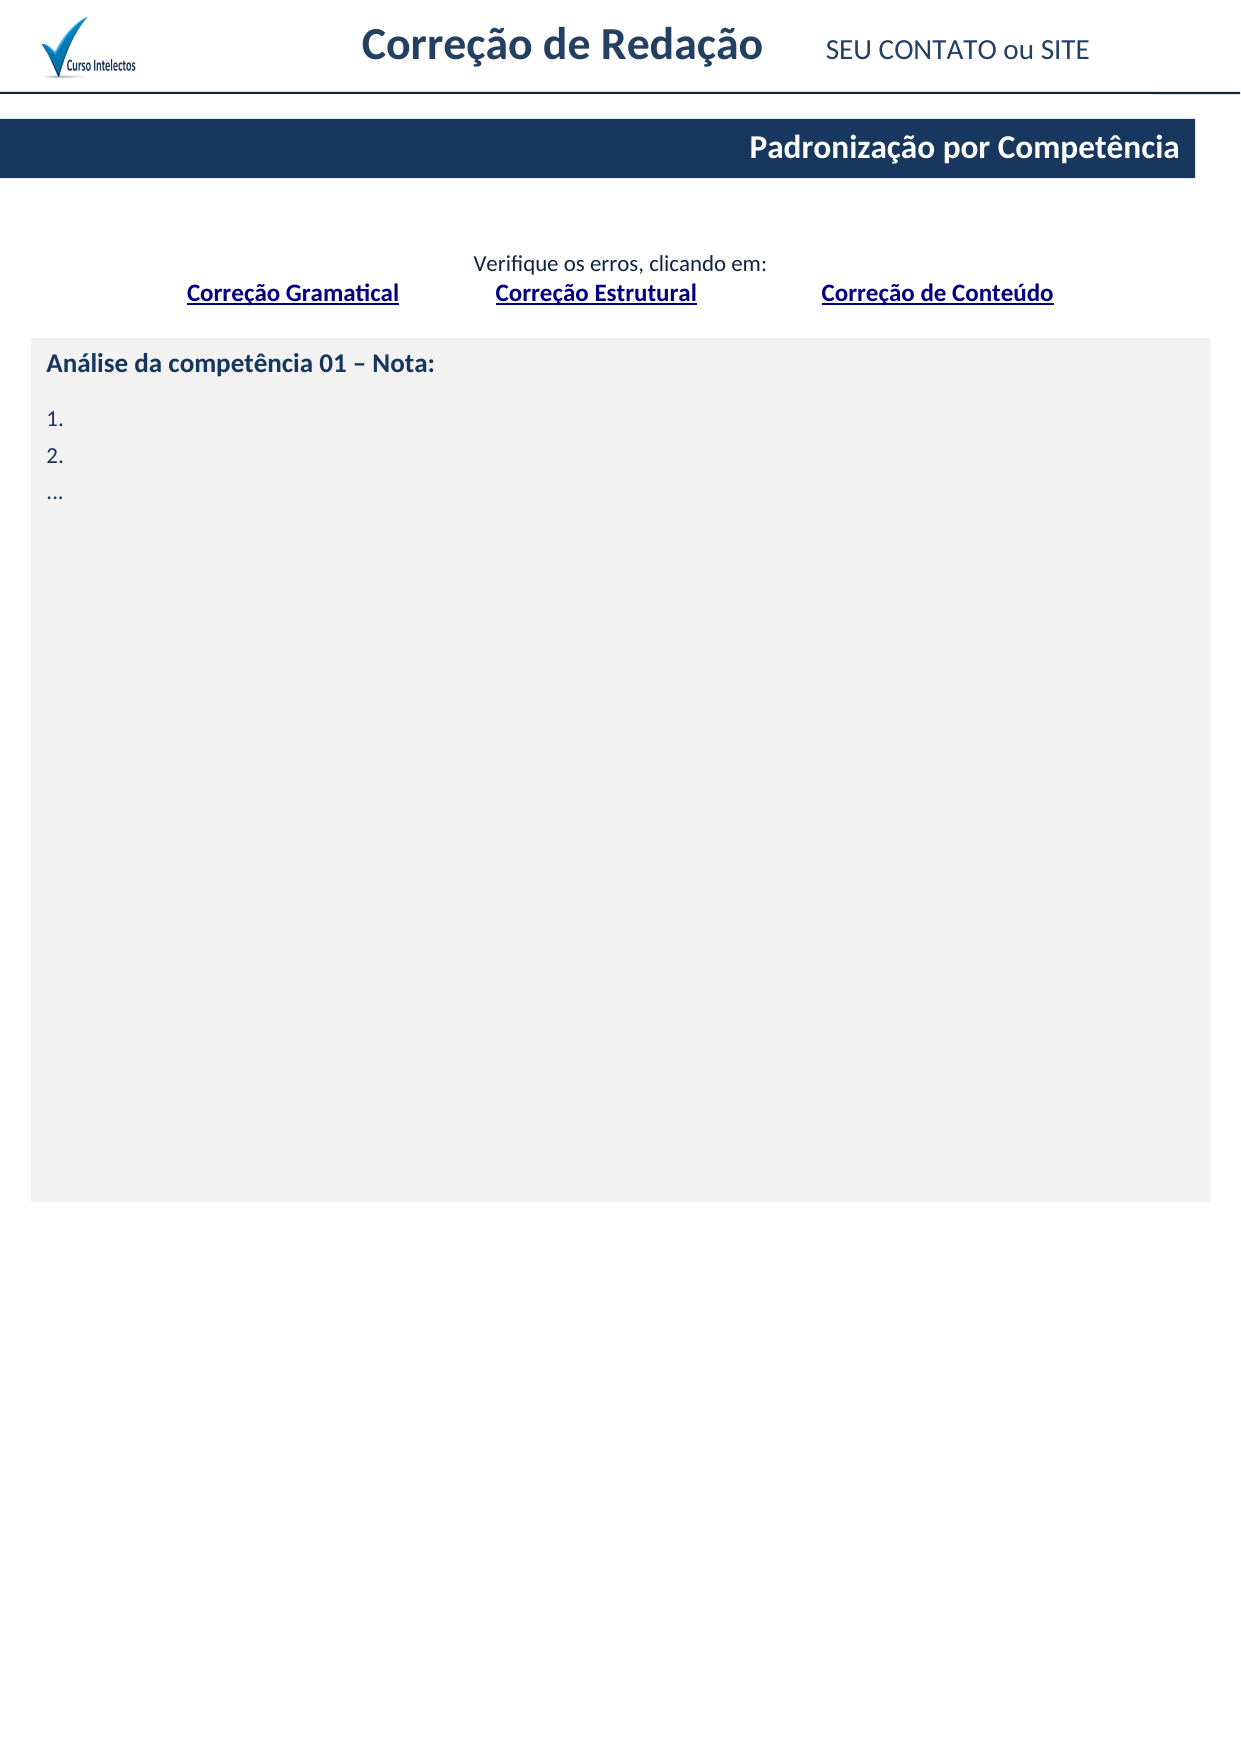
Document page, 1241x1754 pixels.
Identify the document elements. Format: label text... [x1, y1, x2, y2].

text Correção Gramatical Correção Estrutural Correção de Conteúdo [29, 277, 1211, 308]
picture [40, 14, 142, 82]
text Verifique os erros, clicando em: [29, 249, 1211, 277]
